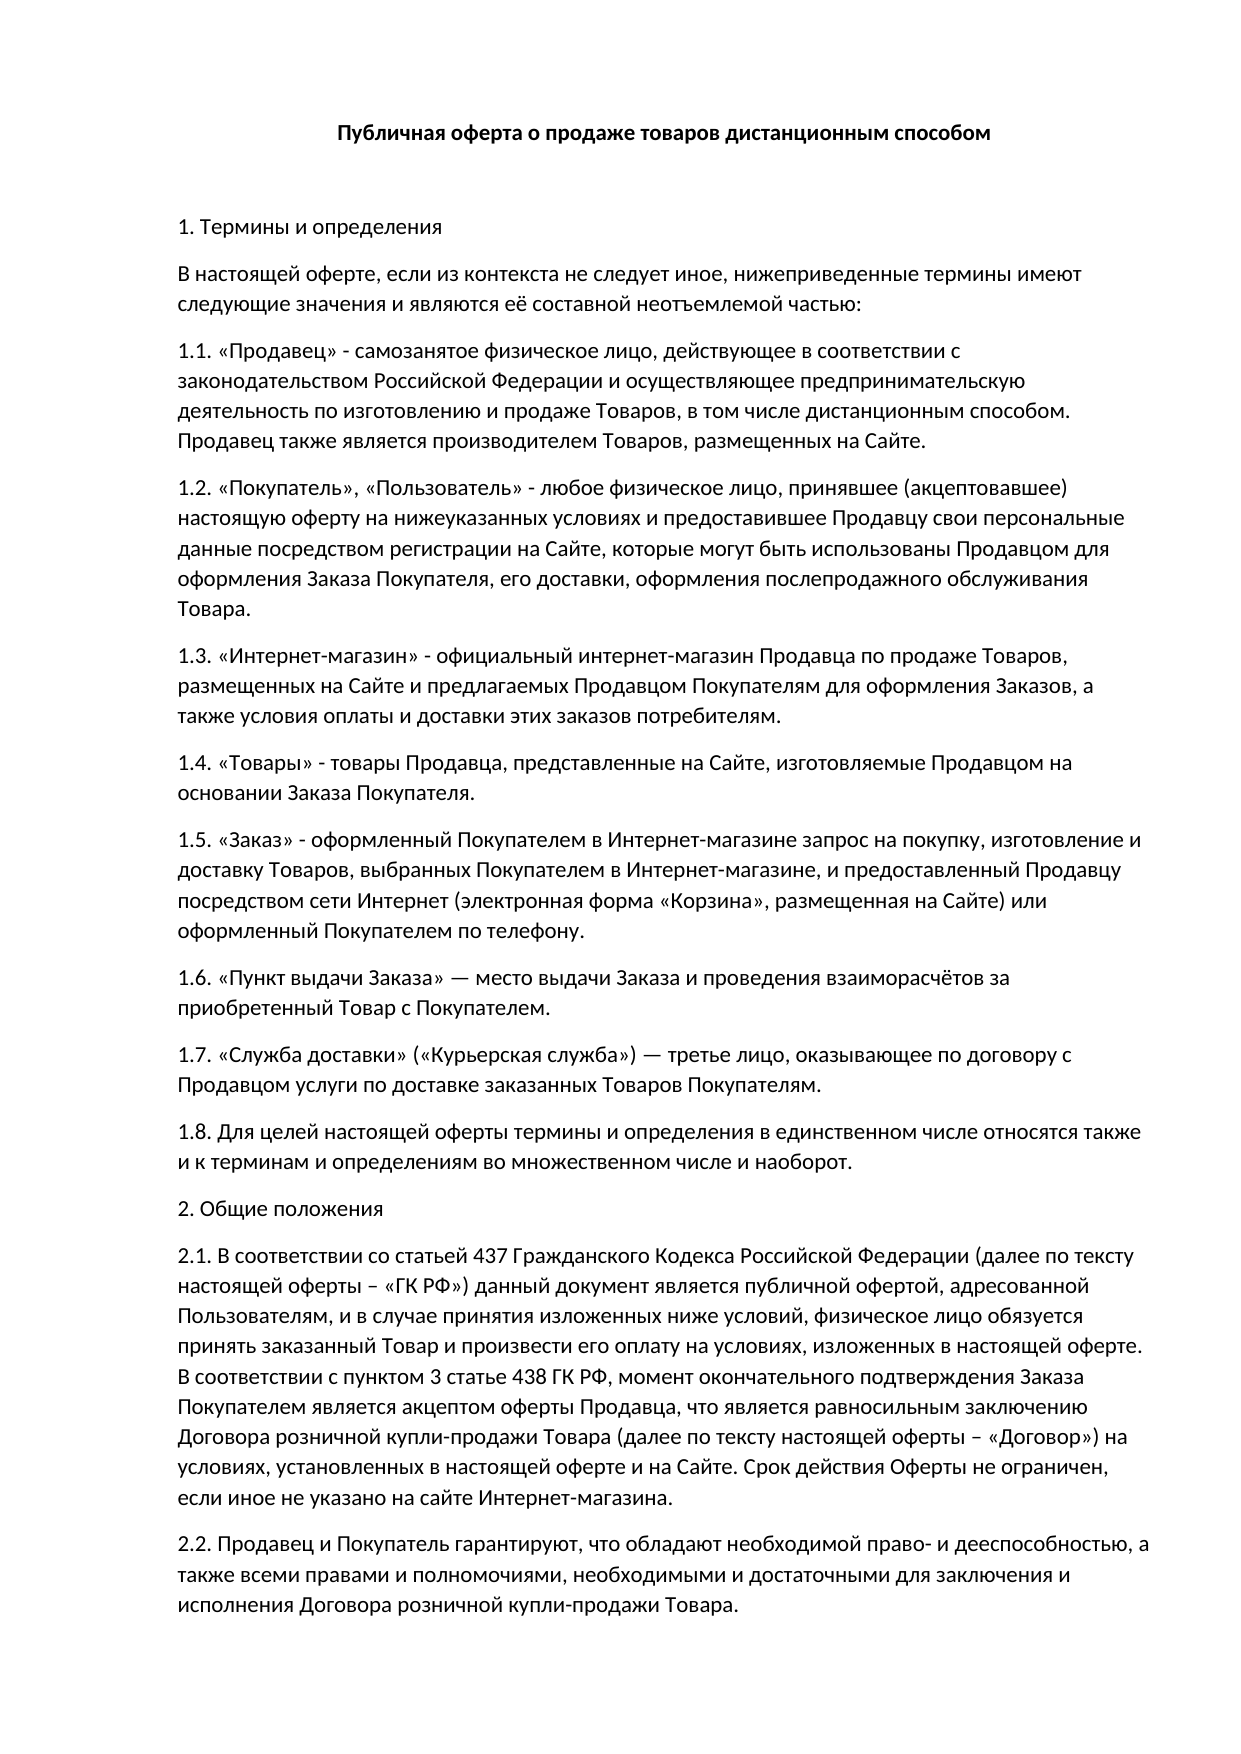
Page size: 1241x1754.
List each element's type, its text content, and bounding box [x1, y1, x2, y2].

text 1.7. «Служба доставки» («Курьерская служба») — третье лицо, оказывающее по договору с Продавцом услуги по доставке заказанных Товаров Покупателям. [177, 1040, 1152, 1098]
text 1.3. «Интернет-магазин» - официальный интернет-магазин Продавца по продаже Товаров, размещенных на Сайте и предлагаемых Продавцом Покупателям для оформления Заказов, а также условия оплаты и доставки этих заказов потребителям. [177, 641, 1152, 729]
text 2.2. Продавец и Покупатель гарантируют, что обладают необходимой право- и дееспособностью, а также всеми правами и полномочиями, необходимыми и достаточными для заключения и исполнения Договора розничной купли-продажи Товара. [177, 1529, 1152, 1618]
text 1. Термины и определения [177, 212, 1152, 240]
text 2.1. В соответствии со статьей 437 Гражданского Кодекса Российской Федерации (далее по тексту настоящей оферты – «ГК РФ») данный документ является публичной офертой, адресованной Пользователям, и в случае принятия изложенных ниже условий, физическое лицо обязуется принять заказанный Товар и произвести его оплату на условиях, изложенных в настоящей оферте. В соответствии с пунктом 3 статье 438 ГК РФ, момент окончательного подтверждения Заказа Покупателем является акцептом оферты Продавца, что является равносильным заключению Договора розничной купли-продажи Товара (далее по тексту настоящей оферты – «Договор») на условиях, установленных в настоящей оферте и на Сайте. Срок действия Оферты не ограничен, если иное не указано на сайте Интернет-магазина. [177, 1241, 1152, 1511]
text 1.8. Для целей настоящей оферты термины и определения в единственном числе относятся также и к терминам и определениям во множественном числе и наоборот. [177, 1117, 1152, 1175]
text В настоящей оферте, если из контекста не следует иное, нижеприведенные термины имеют следующие значения и являются её составной неотъемлемой частью: [177, 259, 1152, 317]
text 1.6. «Пункт выдачи Заказа» — место выдачи Заказа и проведения взаиморасчётов за приобретенный Товар с Покупателем. [177, 963, 1152, 1021]
text 1.1. «Продавец» - самозанятое физическое лицо, действующее в соответствии с законодательством Российской Федерации и осуществляющее предпринимательскую деятельность по изготовлению и продаже Товаров, в том числе дистанционным способом. Продавец также является производителем Товаров, размещенных на Сайте. [177, 336, 1152, 454]
text Публичная оферта о продаже товаров дистанционным способом [177, 118, 1152, 146]
text 1.5. «Заказ» - оформленный Покупателем в Интернет-магазине запрос на покупку, изготовление и доставку Товаров, выбранных Покупателем в Интернет-магазине, и предоставленный Продавцу посредством сети Интернет (электронная форма «Корзина», размещенная на Сайте) или оформленный Покупателем по телефону. [177, 825, 1152, 944]
text 1.4. «Товары» - товары Продавца, представленные на Сайте, изготовляемые Продавцом на основании Заказа Покупателя. [177, 748, 1152, 807]
text 2. Общие положения [177, 1194, 1152, 1222]
text 1.2. «Покупатель», «Пользователь» - любое физическое лицо, принявшее (акцептовавшее) настоящую оферту на нижеуказанных условиях и предоставившее Продавцу свои персональные данные посредством регистрации на Сайте, которые могут быть использованы Продавцом для оформления Заказа Покупателя, его доставки, оформления послепродажного обслуживания Товара. [177, 473, 1152, 622]
